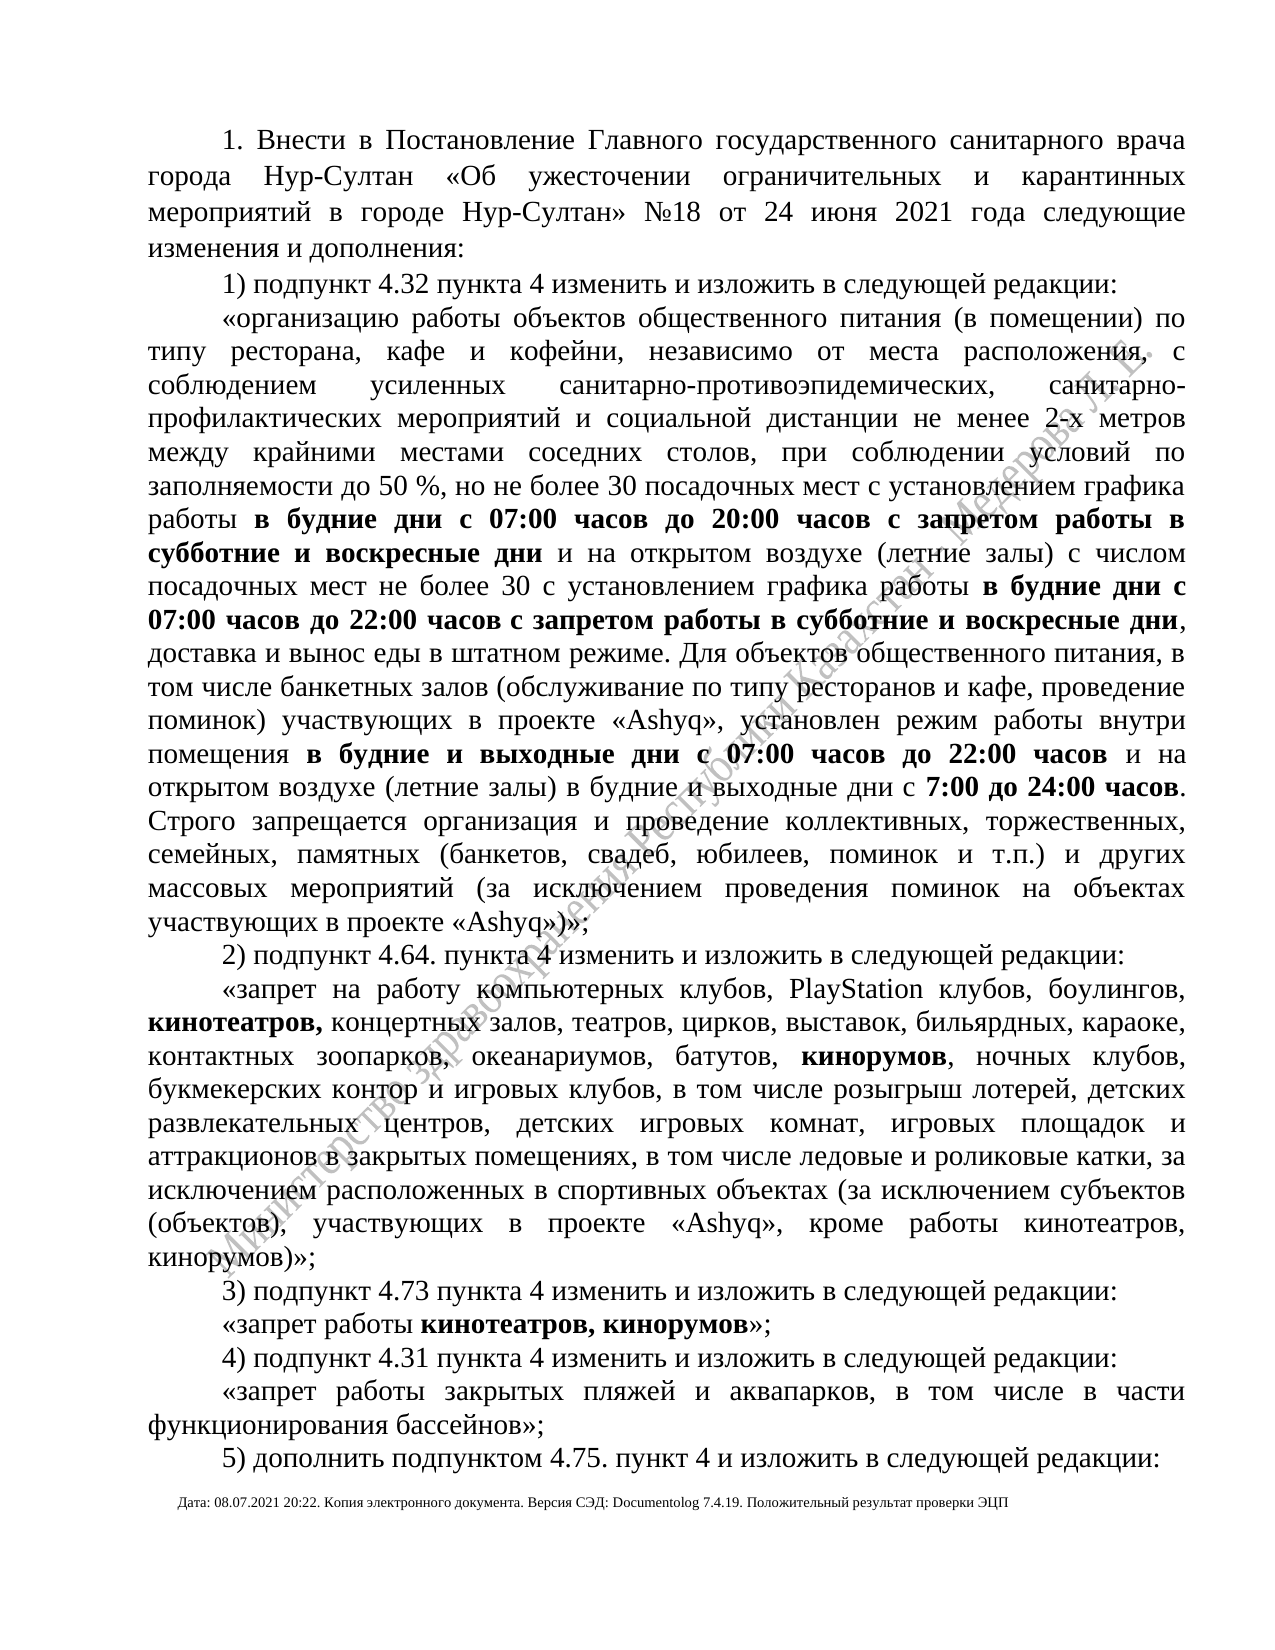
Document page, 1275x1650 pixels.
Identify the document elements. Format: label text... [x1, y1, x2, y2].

text 5) дополнить подпунктом 4.75. пункт 4 и изложить в следующей редакции: [148, 1440, 1186, 1474]
text 4) подпункт 4.31 пункта 4 изменить и изложить в следующей редакции: [148, 1340, 1186, 1373]
text «запрет работы закрытых пляжей и аквапарков, в том числе в части функционирования бассейнов»; [148, 1373, 1186, 1440]
text 1. Внести в Постановление Главного государственного санитарного врача города Нур-Султан «Об ужесточении ограничительных и карантинных мероприятий в городе Нур-Султан» №18 от 24 июня 2021 года следующие изменения и дополнения: [148, 122, 1186, 264]
text 3) подпункт 4.73 пункта 4 изменить и изложить в следующей редакции: [148, 1273, 1186, 1306]
text «организацию работы объектов общественного питания (в помещении) по типу ресторана, кафе и кофейни, независимо от места расположения, с соблюдением усиленных санитарно-противоэпидемических, санитарно-профилактических мероприятий и социальной дистанции не менее 2-х метров между крайними местами соседних столов, при соблюдении условий по заполняемости до 50 %, но не более 30 посадочных мест с установлением графика работы в будние дни с 07:00 часов до 20:00 часов с запретом работы в субботние и воскресные дни и на открытом воздухе (летние залы) с числом посадочных мест не более 30 с установлением графика работы в будние дни с 07:00 часов до 22:00 часов с запретом работы в субботние и воскресные дни, доставка и вынос еды в штатном режиме. Для объектов общественного питания, в том числе банкетных залов (обслуживание по типу ресторанов и кафе, проведение поминок) участвующих в проекте «Ashyq», установлен режим работы внутри помещения в будние и выходные дни с 07:00 часов до 22:00 часов и на открытом воздухе (летние залы) в будние и выходные дни с 7:00 до 24:00 часов. Строго запрещается организация и проведение коллективных, торжественных, семейных, памятных (банкетов, свадеб, юбилеев, поминок и т.п.) и других массовых мероприятий (за исключением проведения поминок на объектах участвующих в проекте «Ashyq»)»; [148, 300, 1186, 937]
text «запрет на работу компьютерных клубов, PlayStation клубов, боулингов, кинотеатров, концертных залов, театров, цирков, выставок, бильярдных, караоке, контактных зоопарков, океанариумов, батутов, кинорумов, ночных клубов, букмекерских контор и игровых клубов, в том числе розыгрыш лотерей, детских развлекательных центров, детских игровых комнат, игровых площадок и аттракционов в закрытых помещениях, в том числе ледовые и роликовые катки, за исключением расположенных в спортивных объектах (за исключением субъектов (объектов), участвующих в проекте «Ashyq», кроме работы кинотеатров, кинорумов)»; [148, 971, 1186, 1273]
text 1) подпункт 4.32 пункта 4 изменить и изложить в следующей редакции: [148, 266, 1186, 300]
text 2) подпункт 4.64. пункта 4 изменить и изложить в следующей редакции: [148, 937, 1186, 971]
text «запрет работы кинотеатров, кинорумов»; [148, 1306, 1186, 1340]
